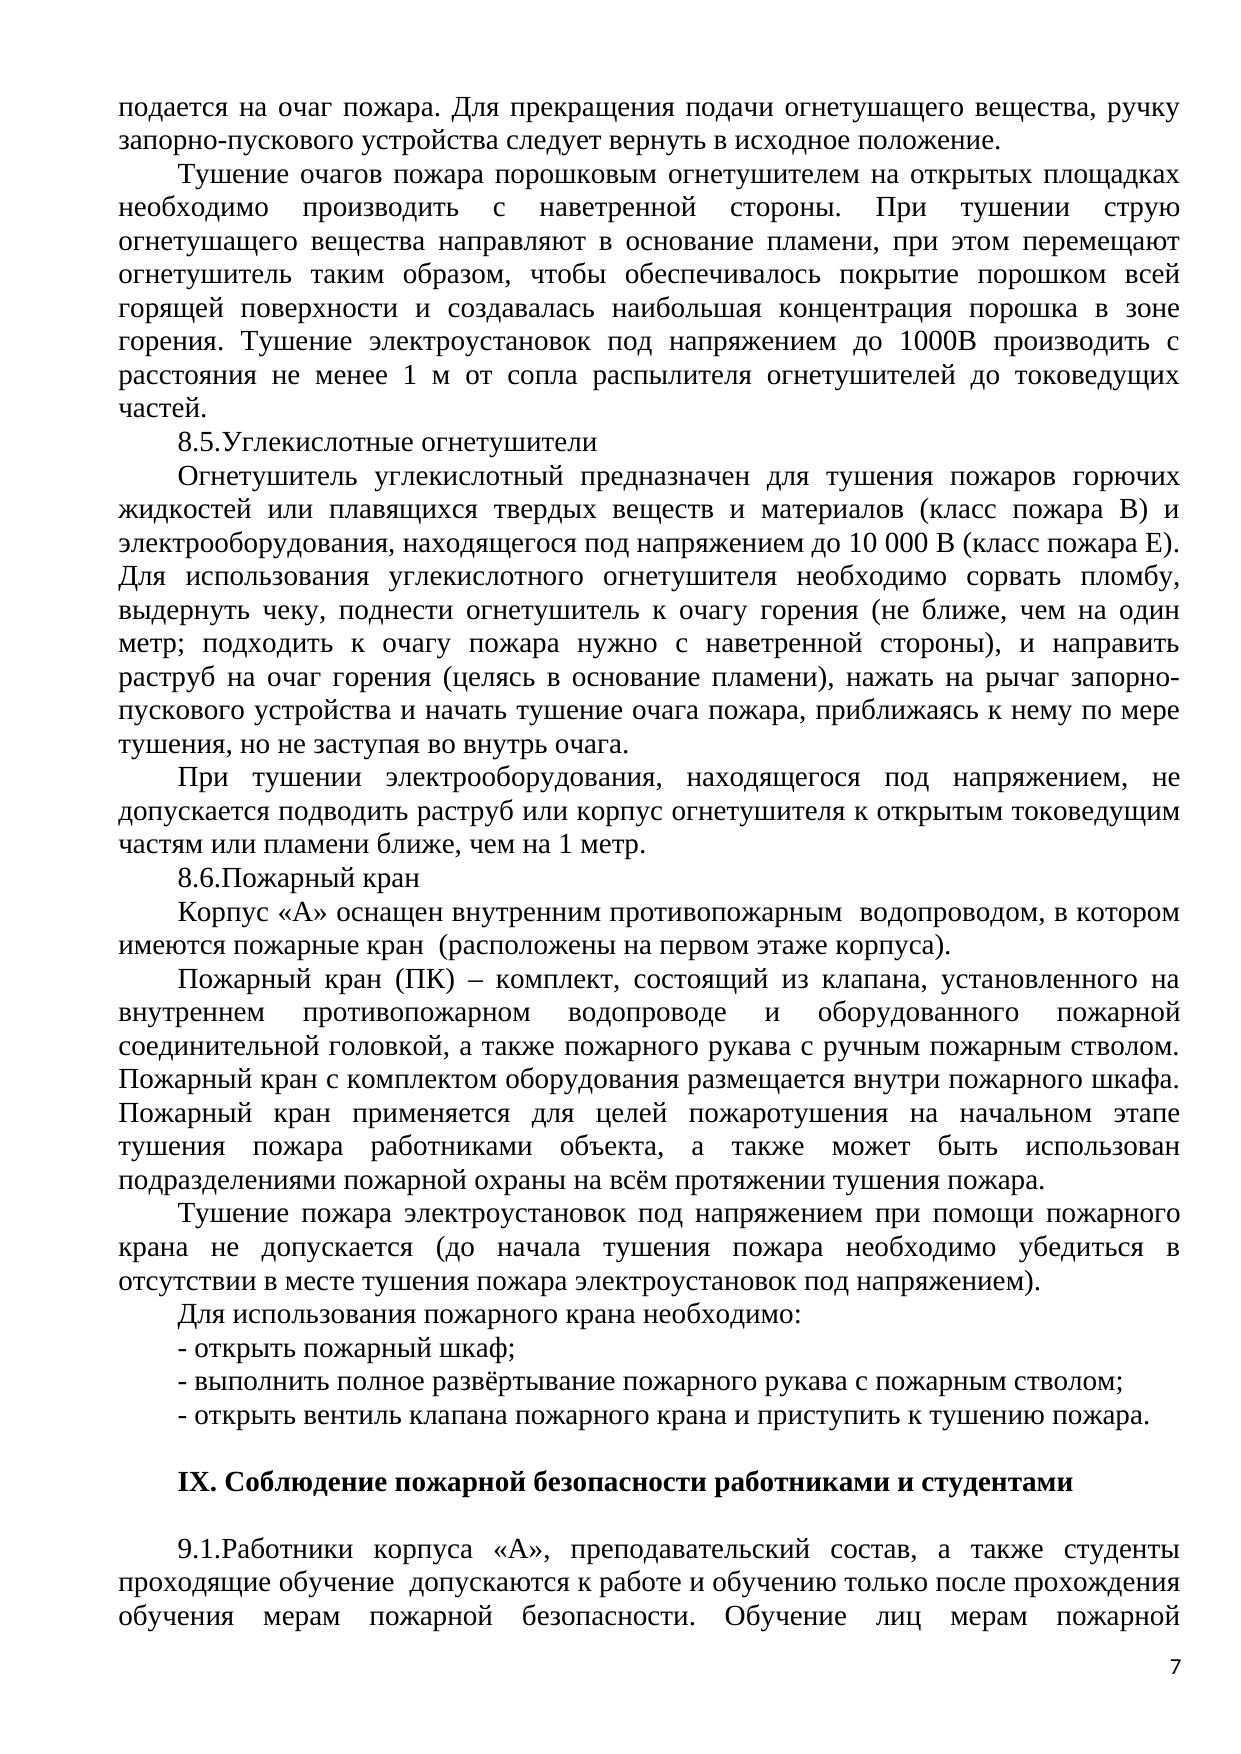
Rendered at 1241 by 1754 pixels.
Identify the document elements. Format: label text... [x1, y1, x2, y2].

text 8.5.Углекислотные огнетушители [118, 424, 1181, 458]
text 8.6.Пожарный кран [118, 860, 1181, 894]
text - открыть пожарный шкаф; [118, 1330, 1181, 1363]
text - выполнить полное развёртывание пожарного рукава с пожарным стволом; [118, 1363, 1181, 1397]
text Тушение очагов пожара порошковым огнетушителем на открытых площадках необходимо производить с наветренной стороны. При тушении струю огнетушащего вещества направляют в основание пламени, при этом перемещают огнетушитель таким образом, чтобы обеспечивалось покрытие порошком всей горящей поверхности и создавалась наибольшая концентрация порошка в зоне горения. Тушение электроустановок под напряжением до 1000В производить с расстояния не менее 1 м от сопла распылителя огнетушителей до токоведущих частей. [118, 156, 1181, 424]
text Для использования углекислотного огнетушителя необходимо сорвать пломбу, выдернуть чеку, поднести огнетушитель к очагу горения (не ближе, чем на один метр; подходить к очагу пожара нужно с наветренной стороны), и направить раструб на очаг горения (целясь в основание пламени), нажать на рычаг запорно-пускового устройства и начать тушение очага пожара, приближаясь к нему по мере тушения, но не заступая во внутрь очага. [118, 558, 1181, 759]
text При тушении электрооборудования, находящегося под напряжением, не допускается подводить раструб или корпус огнетушителя к открытым токоведущим частям или пламени ближе, чем на 1 метр. [118, 759, 1181, 860]
text IX. Соблюдение пожарной безопасности работниками и студентами [118, 1464, 1181, 1497]
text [118, 89, 1181, 156]
text - открыть вентиль клапана пожарного крана и приступить к тушению пожара. [118, 1397, 1181, 1430]
text Корпус «А» оснащен внутренним противопожарным водопроводом, в котором имеются пожарные кран (расположены на первом этаже корпуса). [118, 894, 1181, 961]
text Пожарный кран (ПК) – комплект, состоящий из клапана, установленного на внутреннем противопожарном водопроводе и оборудованного пожарной соединительной головкой, а также пожарного рукава с ручным пожарным стволом. Пожарный кран с комплектом оборудования размещается внутри пожарного шкафа. Пожарный кран применяется для целей пожаротушения на начальном этапе тушения пожара работниками объекта, а также может быть использован подразделениями пожарной охраны на всём протяжении тушения пожара. [118, 961, 1181, 1196]
text Огнетушитель углекислотный предназначен для тушения пожаров горючих жидкостей или плавящихся твердых веществ и материалов (класс пожара В) и электрооборудования, находящегося под напряжением до 10 000 В (класс пожара Е). [118, 458, 1181, 558]
text Тушение пожара электроустановок под напряжением при помощи пожарного крана не допускается (до начала тушения пожара необходимо убедиться в отсутствии в месте тушения пожара электроустановок под напряжением). [118, 1196, 1181, 1296]
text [118, 1531, 1181, 1632]
text Для использования пожарного крана необходимо: [118, 1296, 1181, 1330]
